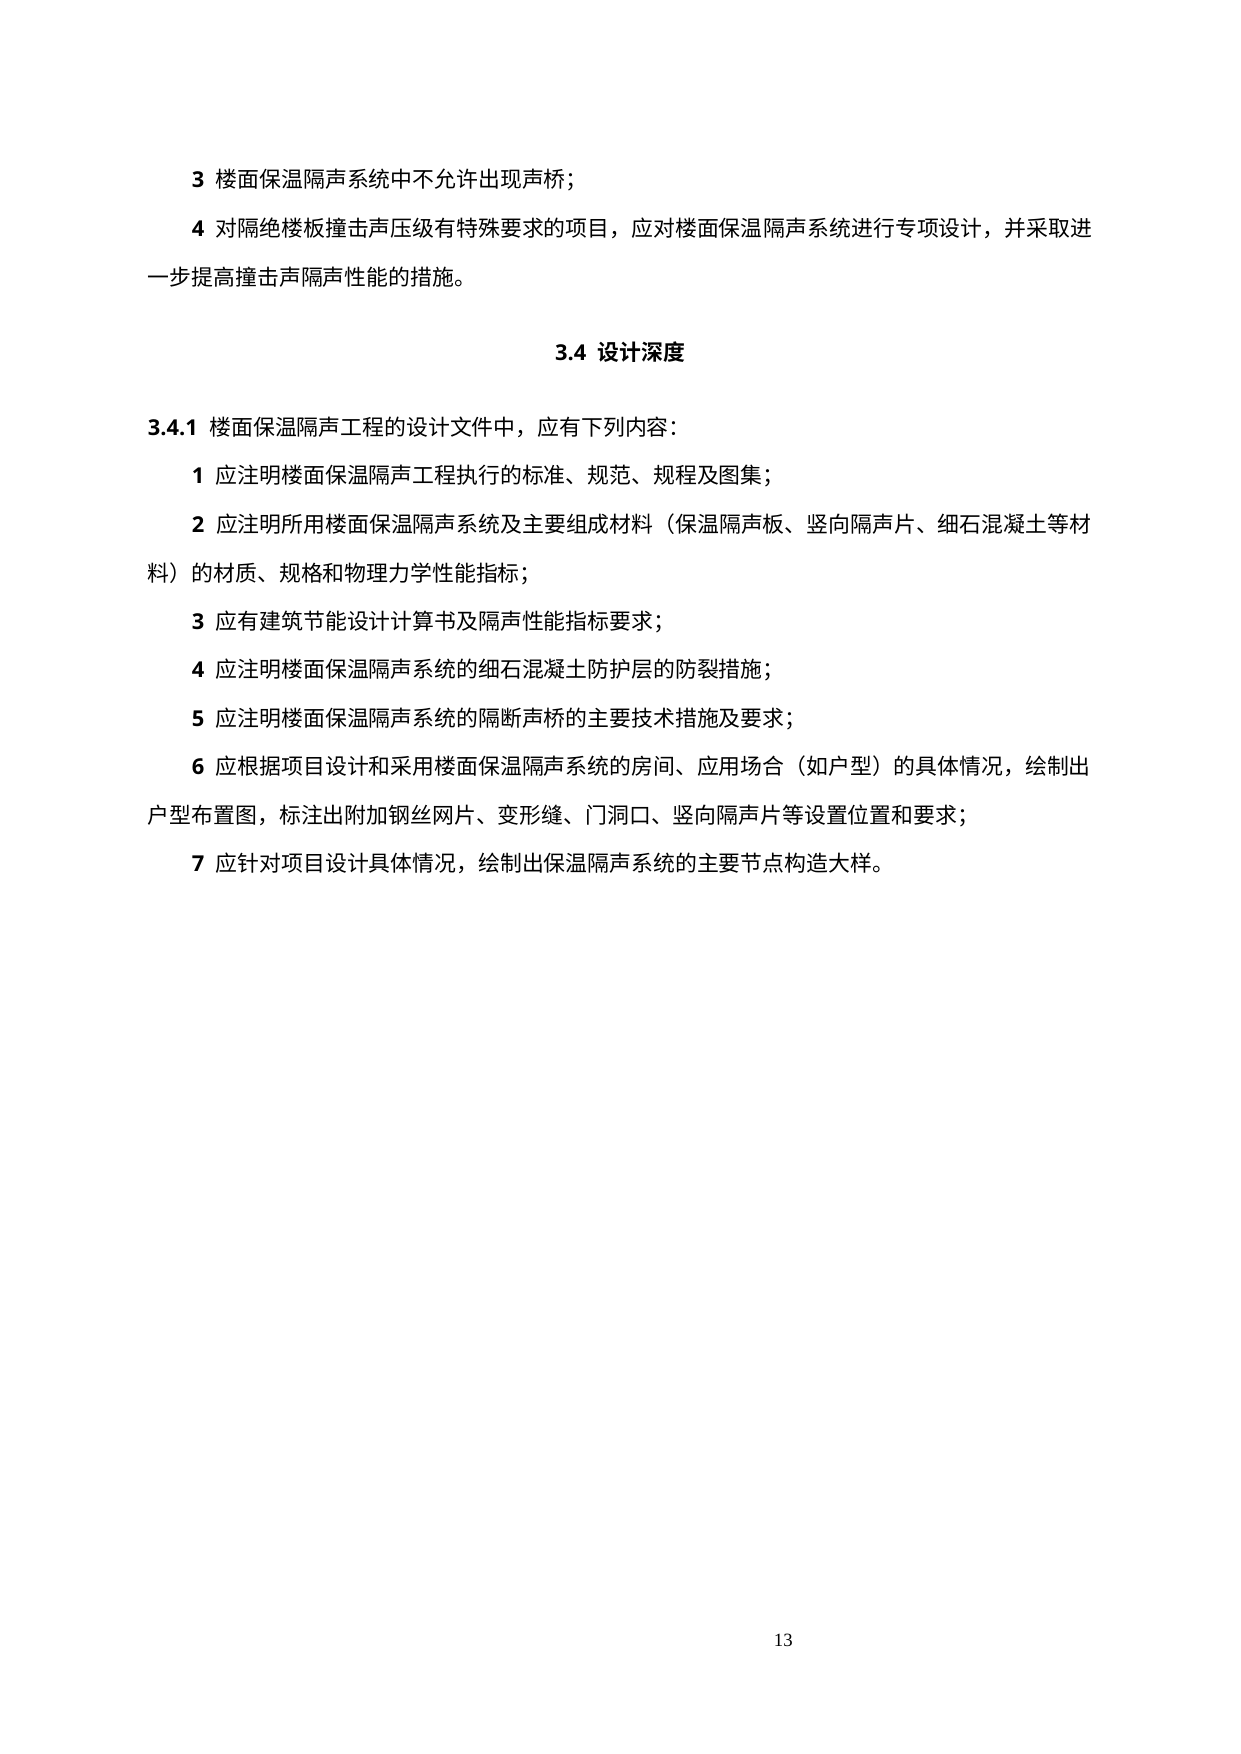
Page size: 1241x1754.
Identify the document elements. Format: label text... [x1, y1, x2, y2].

text 3 楼面保温隔声系统中不允许出现声桥； [148, 162, 1092, 194]
text 2 应注明所用楼面保温隔声系统及主要组成材料（保温隔声板、竖向隔声片、细石混凝土等材料）的材质、规格和物理力学性能指标； [148, 507, 1092, 588]
subtitle 3.4 设计深度 [148, 334, 1092, 367]
text 5 应注明楼面保温隔声系统的隔断声桥的主要技术措施及要求； [148, 700, 1092, 733]
text 6 应根据项目设计和采用楼面保温隔声系统的房间、应用场合（如户型）的具体情况，绘制出户型布置图，标注出附加钢丝网片、变形缝、门洞口、竖向隔声片等设置位置和要求； [148, 749, 1092, 830]
text 4 对隔绝楼板撞击声压级有特殊要求的项目，应对楼面保温隔声系统进行专项设计，并采取进一步提高撞击声隔声性能的措施。 [148, 210, 1092, 292]
text 4 应注明楼面保温隔声系统的细石混凝土防护层的防裂措施； [148, 652, 1092, 684]
text 3.4.1 楼面保温隔声工程的设计文件中，应有下列内容： [148, 410, 1092, 442]
text 7 应针对项目设计具体情况，绘制出保温隔声系统的主要节点构造大样。 [148, 846, 1092, 878]
text 3 应有建筑节能设计计算书及隔声性能指标要求； [148, 604, 1092, 636]
text 1 应注明楼面保温隔声工程执行的标准、规范、规程及图集； [148, 458, 1092, 491]
